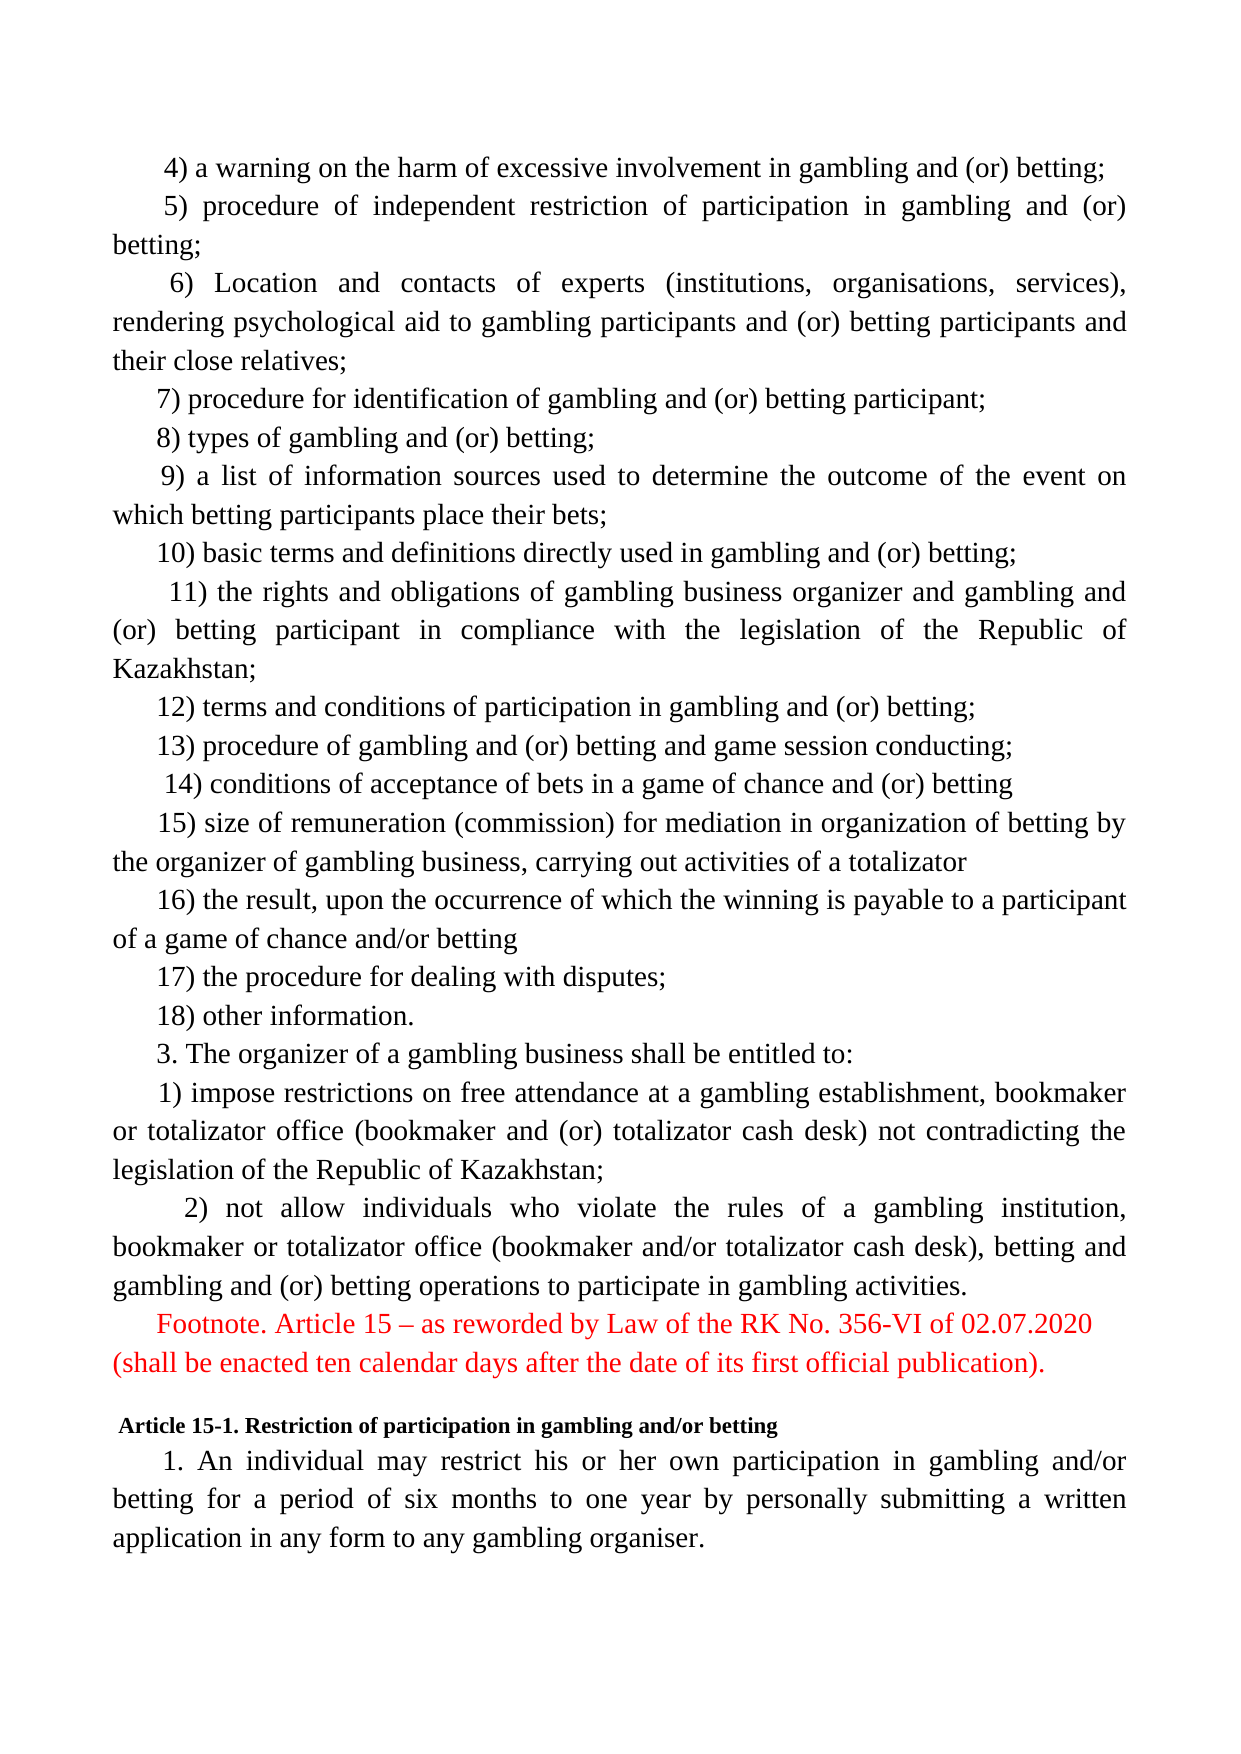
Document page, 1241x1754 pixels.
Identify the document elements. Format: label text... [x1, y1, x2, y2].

text Footnote. Article 15 – as reworded by Law of the RK No. 356-VI of 02.07.2020 (shall be enacted ten calendar days after the date of its first official publication). [112, 1306, 1128, 1408]
text 10) basic terms and definitions directly used in gambling and (or) betting; [112, 535, 1128, 569]
text Article 15-1. Restriction of participation in gambling and/or betting [112, 1412, 1128, 1439]
text 13) procedure of gambling and (or) betting and game session conducting; [112, 728, 1128, 762]
text 2) not allow individuals who violate the rules of a gambling institution, bookmaker or totalizator office (bookmaker and/or totalizator cash desk), betting and gambling and (or) betting operations to participate in gambling activities. [112, 1191, 1128, 1301]
text 8) types of gambling and (or) betting; [112, 420, 1128, 453]
text 6) Location and contacts of experts (institutions, organisations, services), rendering psychological aid to gambling participants and (or) betting participants and their close relatives; [112, 266, 1128, 376]
text 9) a list of information sources used to determine the outcome of the event on which betting participants place their bets; [112, 458, 1128, 530]
text 17) the procedure for dealing with disputes; [112, 959, 1128, 993]
text 5) procedure of independent restriction of participation in gambling and (or) betting; [112, 188, 1128, 261]
text 15) size of remuneration (commission) for mediation in organization of betting by the organizer of gambling business, carrying out activities of a totalizator [112, 805, 1128, 877]
text 11) the rights and obligations of gambling business organizer and gambling and (or) betting participant in compliance with the legislation of the Republic of Kazakhstan; [112, 574, 1128, 684]
text 1. An individual may restrict his or her own participation in gambling and/or betting for a period of six months to one year by personally submitting a written application in any form to any gambling organiser. [112, 1443, 1128, 1553]
text 14) conditions of acceptance of bets in a game of chance and (or) betting [112, 767, 1128, 800]
text 12) terms and conditions of participation in gambling and (or) betting; [112, 689, 1128, 723]
text 1) impose restrictions on free attendance at a gambling establishment, bookmaker or totalizator office (bookmaker and (or) totalizator cash desk) not contradicting the legislation of the Republic of Kazakhstan; [112, 1075, 1128, 1186]
text 4) a warning on the harm of excessive involvement in gambling and (or) betting; [112, 150, 1128, 183]
text 3. The organizer of a gambling business shall be entitled to: [112, 1036, 1128, 1070]
text 16) the result, upon the occurrence of which the winning is payable to a participant of a game of chance and/or betting [112, 882, 1128, 954]
text 18) other information. [112, 998, 1128, 1031]
text 7) procedure for identification of gambling and (or) betting participant; [112, 381, 1128, 415]
